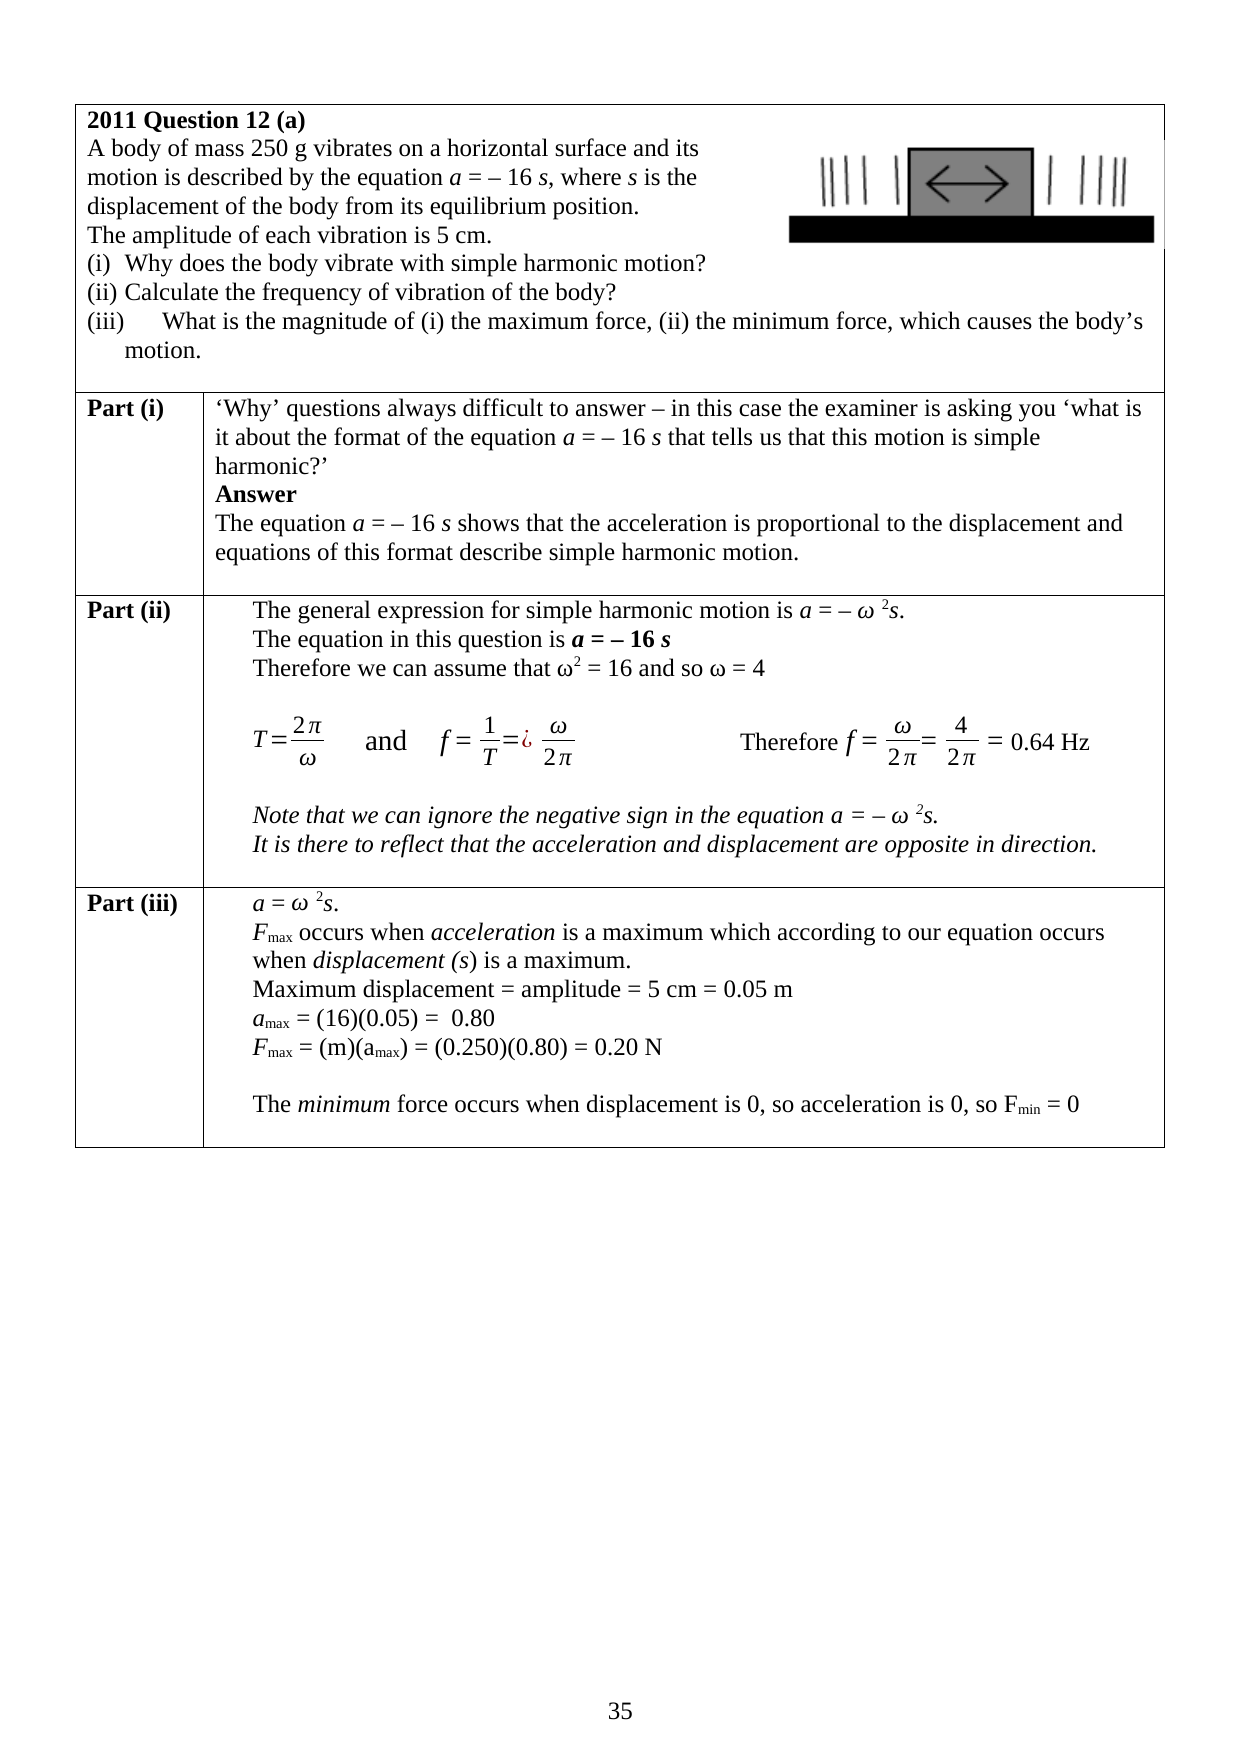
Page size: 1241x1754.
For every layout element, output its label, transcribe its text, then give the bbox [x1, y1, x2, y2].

table_cell a = 2s. Fmax occurs when acceleration is a maximum which according to our equation occurs when displacement (s) is a maximum. Maximum displacement = amplitude = 5 cm = 0.05 m amax = (16)(0.05) = 0.80 Fmax = (m)(amax) = (0.250)(0.80) = 0.20 N The minimum force occurs when displacement is 0, so acceleration is 0, so Fmin = 0 [204, 888, 1164, 1147]
table_cell Part (iii) [76, 888, 203, 1147]
table_cell Part (i) [76, 393, 203, 594]
table_cell ‘Why’ questions always difficult to answer – in this case the examiner is asking you ‘what is it about the format of the equation a = – 16 s that tells us that this motion is simple harmonic?’ Answer The equation a = – 16 s shows that the acceleration is proportional to the displacement and equations of this format describe simple harmonic motion. [204, 393, 1164, 594]
table_cell The general expression for simple harmonic motion is a = – 2s. The equation in this question is a = – 16 s Therefore we can assume that ω2 = 16 and so ω = 4 and f = Therefore f = = = 0.64 Hz Note that we can ignore the negative sign in the equation a = – 2s. It is there to reflect that the acceleration and displacement are opposite in direction. [204, 596, 1164, 887]
table_cell Part (ii) [76, 596, 203, 887]
table_header 2011 Question 12 (a) A body of mass 250 g vibrates on a horizontal surface and its motion is described by the equation a = – 16 s, where s is the displacement of the body from its equilibrium position. The amplitude of each vibration is 5 cm. Why does the body vibrate with simple harmonic motion? Calculate the frequency of vibration of the body? What is the magnitude of (i) the maximum force, (ii) the minimum force, which causes the body’s motion. [76, 105, 1164, 392]
